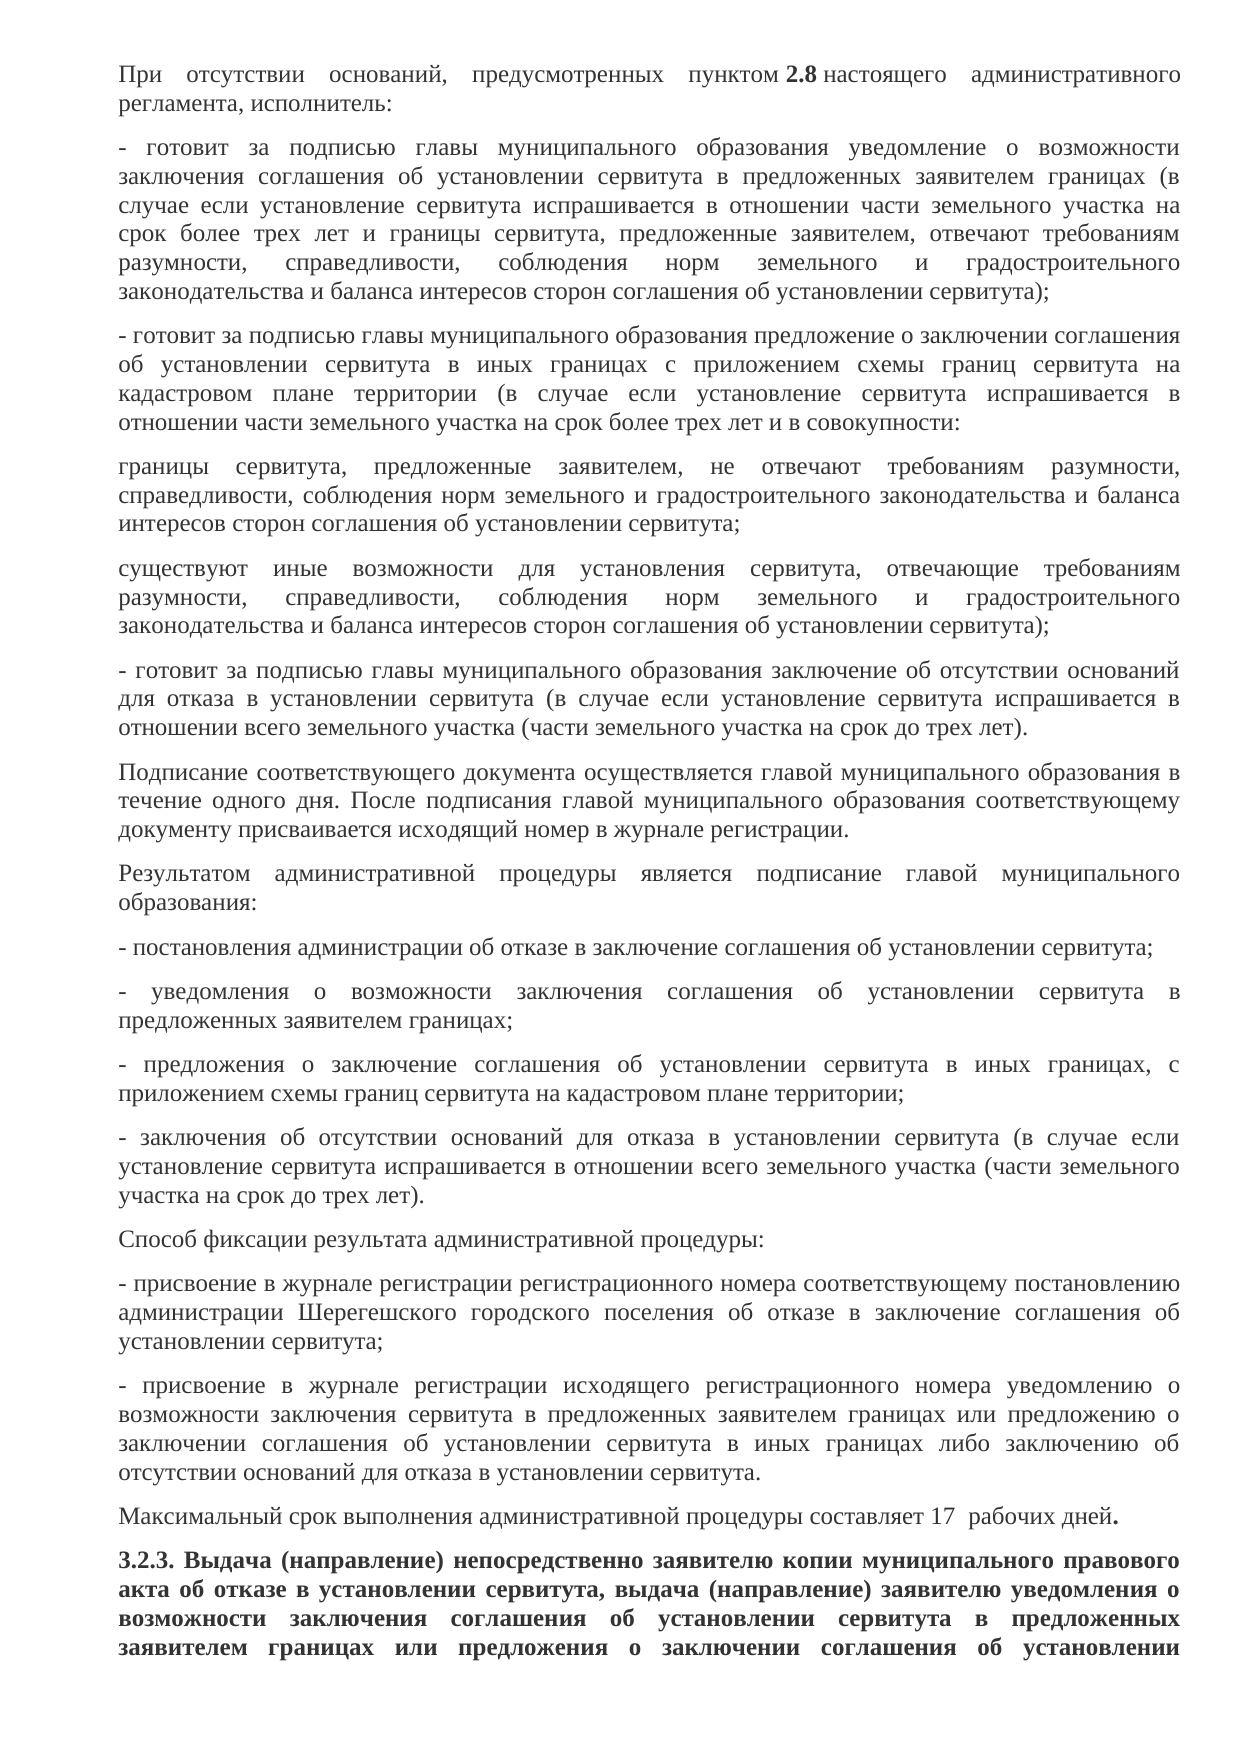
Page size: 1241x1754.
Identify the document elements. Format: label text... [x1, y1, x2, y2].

text - готовит за подписью главы муниципального образования предложение о заключении соглашения об установлении сервитута в иных границах с приложением схемы границ сервитута на кадастровом плане территории (в случае если установление сервитута испрашивается в отношении части земельного участка на срок более трех лет и в совокупности: [118, 320, 1181, 435]
text - присвоение в журнале регистрации регистрационного номера соответствующему постановлению администрации Шерегешского городского поселения об отказе в заключение соглашения об установлении сервитута; [118, 1268, 1181, 1355]
text границы сервитута, предложенные заявителем, не отвечают требованиям разумности, справедливости, соблюдения норм земельного и градостроительного законодательства и баланса интересов сторон соглашения об установлении сервитута; [118, 451, 1181, 537]
text Максимальный срок выполнения административной процедуры составляет 17 рабочих дней. [118, 1501, 1181, 1530]
text Способ фиксации результата административной процедуры: [118, 1224, 1181, 1253]
text - предложения о заключение соглашения об установлении сервитута в иных границах, с приложением схемы границ сервитута на кадастровом плане территории; [118, 1049, 1181, 1107]
text - заключения об отсутствии оснований для отказа в установлении сервитута (в случае если установление сервитута испрашивается в отношении всего земельного участка (части земельного участка на срок до трех лет). [118, 1122, 1181, 1208]
text Подписание соответствующего документа осуществляется главой муниципального образования в течение одного дня. После подписания главой муниципального образования соответствующему документу присваивается исходящий номер в журнале регистрации. [118, 757, 1181, 843]
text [118, 1545, 1181, 1660]
text - готовит за подписью главы муниципального образования уведомление о возможности заключения соглашения об установлении сервитута в предложенных заявителем границах (в случае если установление сервитута испрашивается в отношении части земельного участка на срок более трех лет и границы сервитута, предложенные заявителем, отвечают требованиям разумности, справедливости, соблюдения норм земельного и градостроительного законодательства и баланса интересов сторон соглашения об установлении сервитута); [118, 132, 1181, 305]
text - уведомления о возможности заключения соглашения об установлении сервитута в предложенных заявителем границах; [118, 976, 1181, 1033]
text - готовит за подписью главы муниципального образования заключение об отсутствии оснований для отказа в установлении сервитута (в случае если установление сервитута испрашивается в отношении всего земельного участка (части земельного участка на срок до трех лет). [118, 655, 1181, 741]
text При отсутствии оснований, предусмотренных пунктом 2.8 настоящего административного регламента, исполнитель: [118, 59, 1181, 117]
text существуют иные возможности для установления сервитута, отвечающие требованиям разумности, справедливости, соблюдения норм земельного и градостроительного законодательства и баланса интересов сторон соглашения об установлении сервитута); [118, 553, 1181, 639]
text Результатом административной процедуры является подписание главой муниципального образования: [118, 858, 1181, 916]
text - постановления администрации об отказе в заключение соглашения об установлении сервитута; [118, 932, 1181, 960]
text - присвоение в журнале регистрации исходящего регистрационного номера уведомлению о возможности заключения сервитута в предложенных заявителем границах или предложению о заключении соглашения об установлении сервитута в иных границах либо заключению об отсутствии оснований для отказа в установлении сервитута. [118, 1370, 1181, 1485]
